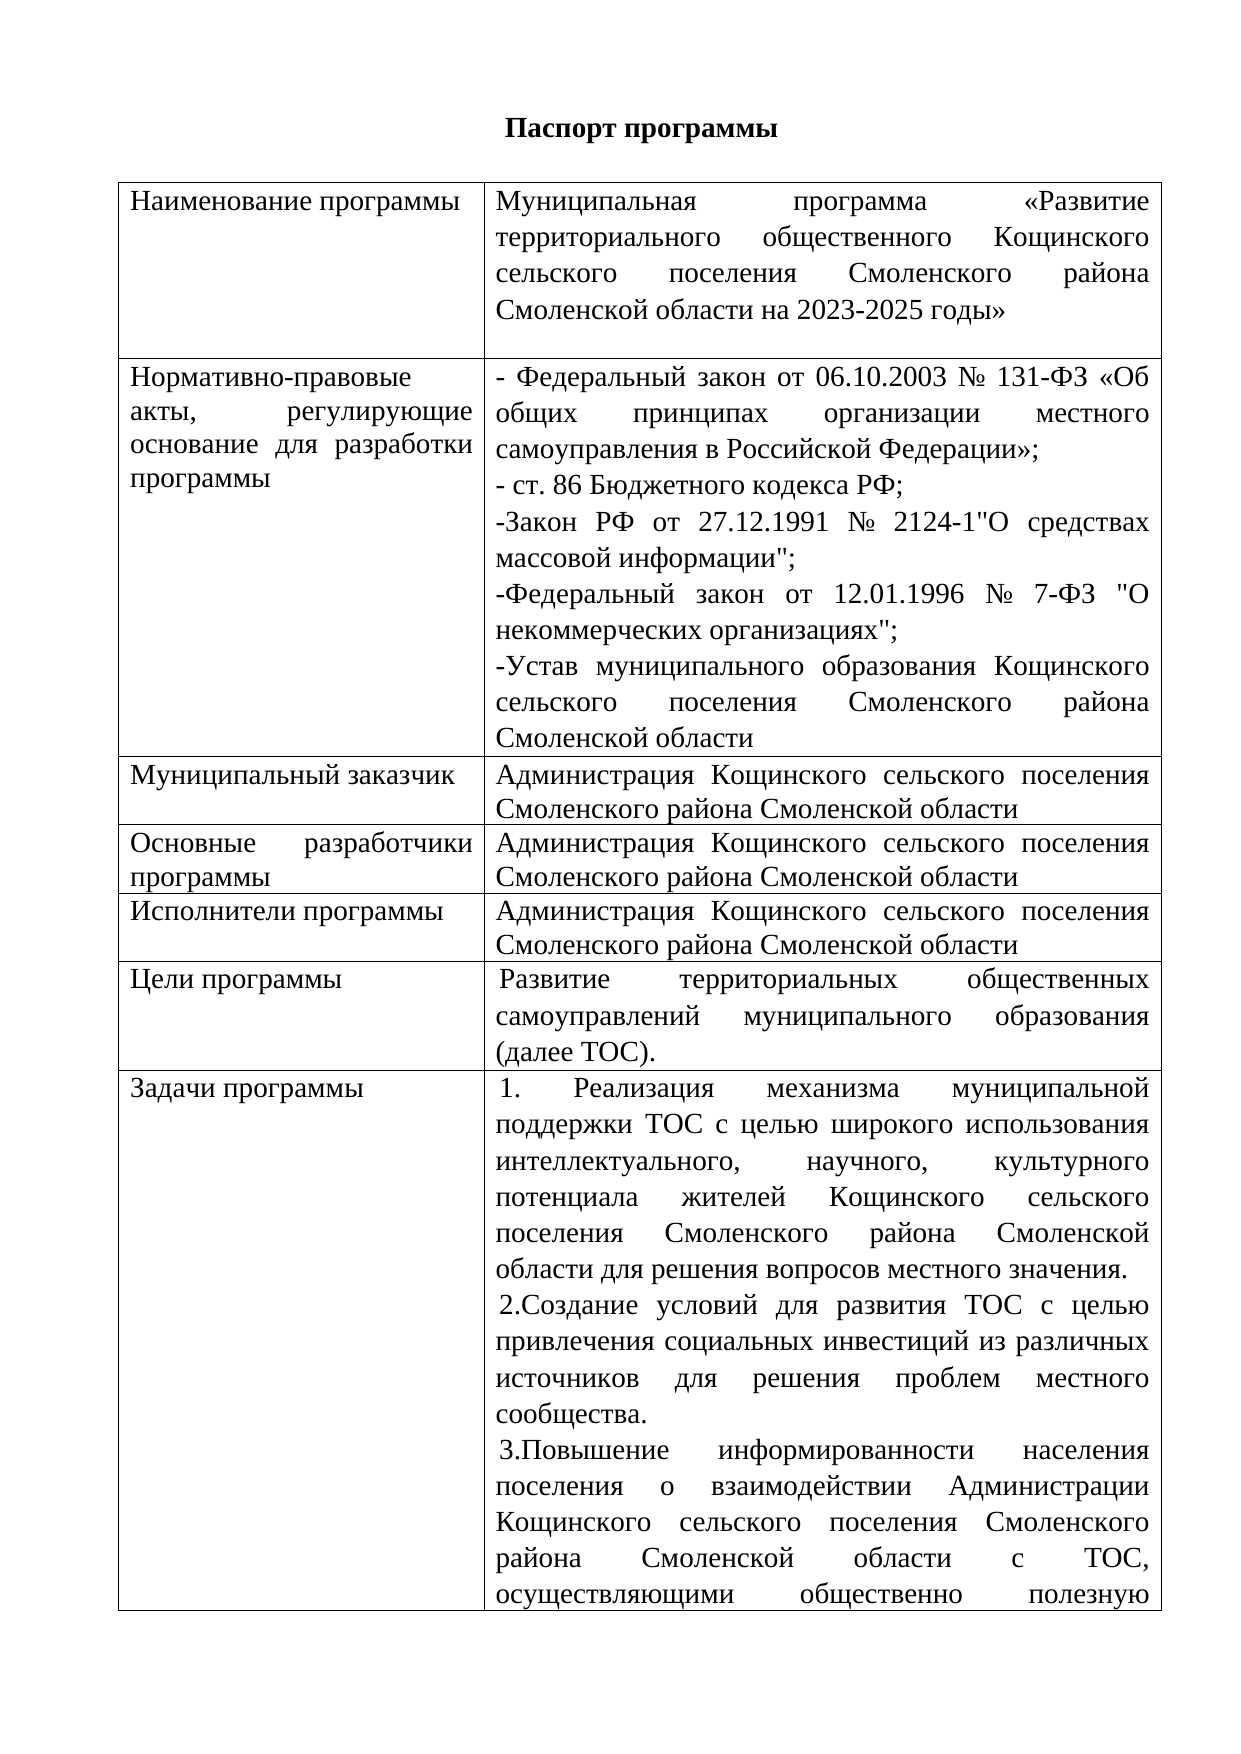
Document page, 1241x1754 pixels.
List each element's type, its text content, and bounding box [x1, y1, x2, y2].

table_cell Развитие территориальных общественных самоуправлений муниципального образования (далее ТОС). [485, 962, 1161, 1069]
table_header Наименование программы [119, 183, 484, 358]
text Паспорт программы [118, 110, 1181, 143]
table_cell Основные разработчики программы [119, 825, 484, 892]
table_cell Цели программы [119, 962, 484, 1069]
table_cell Исполнители программы [119, 894, 484, 961]
table_cell - Федеральный закон от 06.10.2003 № 131-ФЗ «Об общих принципах организации местного самоуправления в Российской Федерации»; - ст. 86 Бюджетного кодекса РФ; -Закон РФ от 27.12.1991 № 2124-1"О средствах массовой информации"; -Федеральный закон от 12.01.1996 № 7-ФЗ "О некоммерческих организациях"; -Устав муниципального образования Кощинского сельского поселения Смоленского района Смоленской области [485, 359, 1161, 756]
table_cell Задачи программы [119, 1071, 484, 1610]
table_cell Администрация Кощинского сельского поселения Смоленского района Смоленской области [485, 757, 1161, 824]
table_cell Администрация Кощинского сельского поселения Смоленского района Смоленской области [485, 894, 1161, 961]
table_cell Нормативно-правовые акты, регулирующие основание для разработки программы [119, 359, 484, 756]
table_cell Муниципальный заказчик [119, 757, 484, 824]
table_cell Администрация Кощинского сельского поселения Смоленского района Смоленской области [485, 825, 1161, 892]
table_header Муниципальная программа «Развитие территориального общественного Кощинского сельского поселения Смоленского района Смоленской области на 2023-2025 годы» [485, 183, 1161, 358]
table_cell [485, 1071, 1161, 1610]
